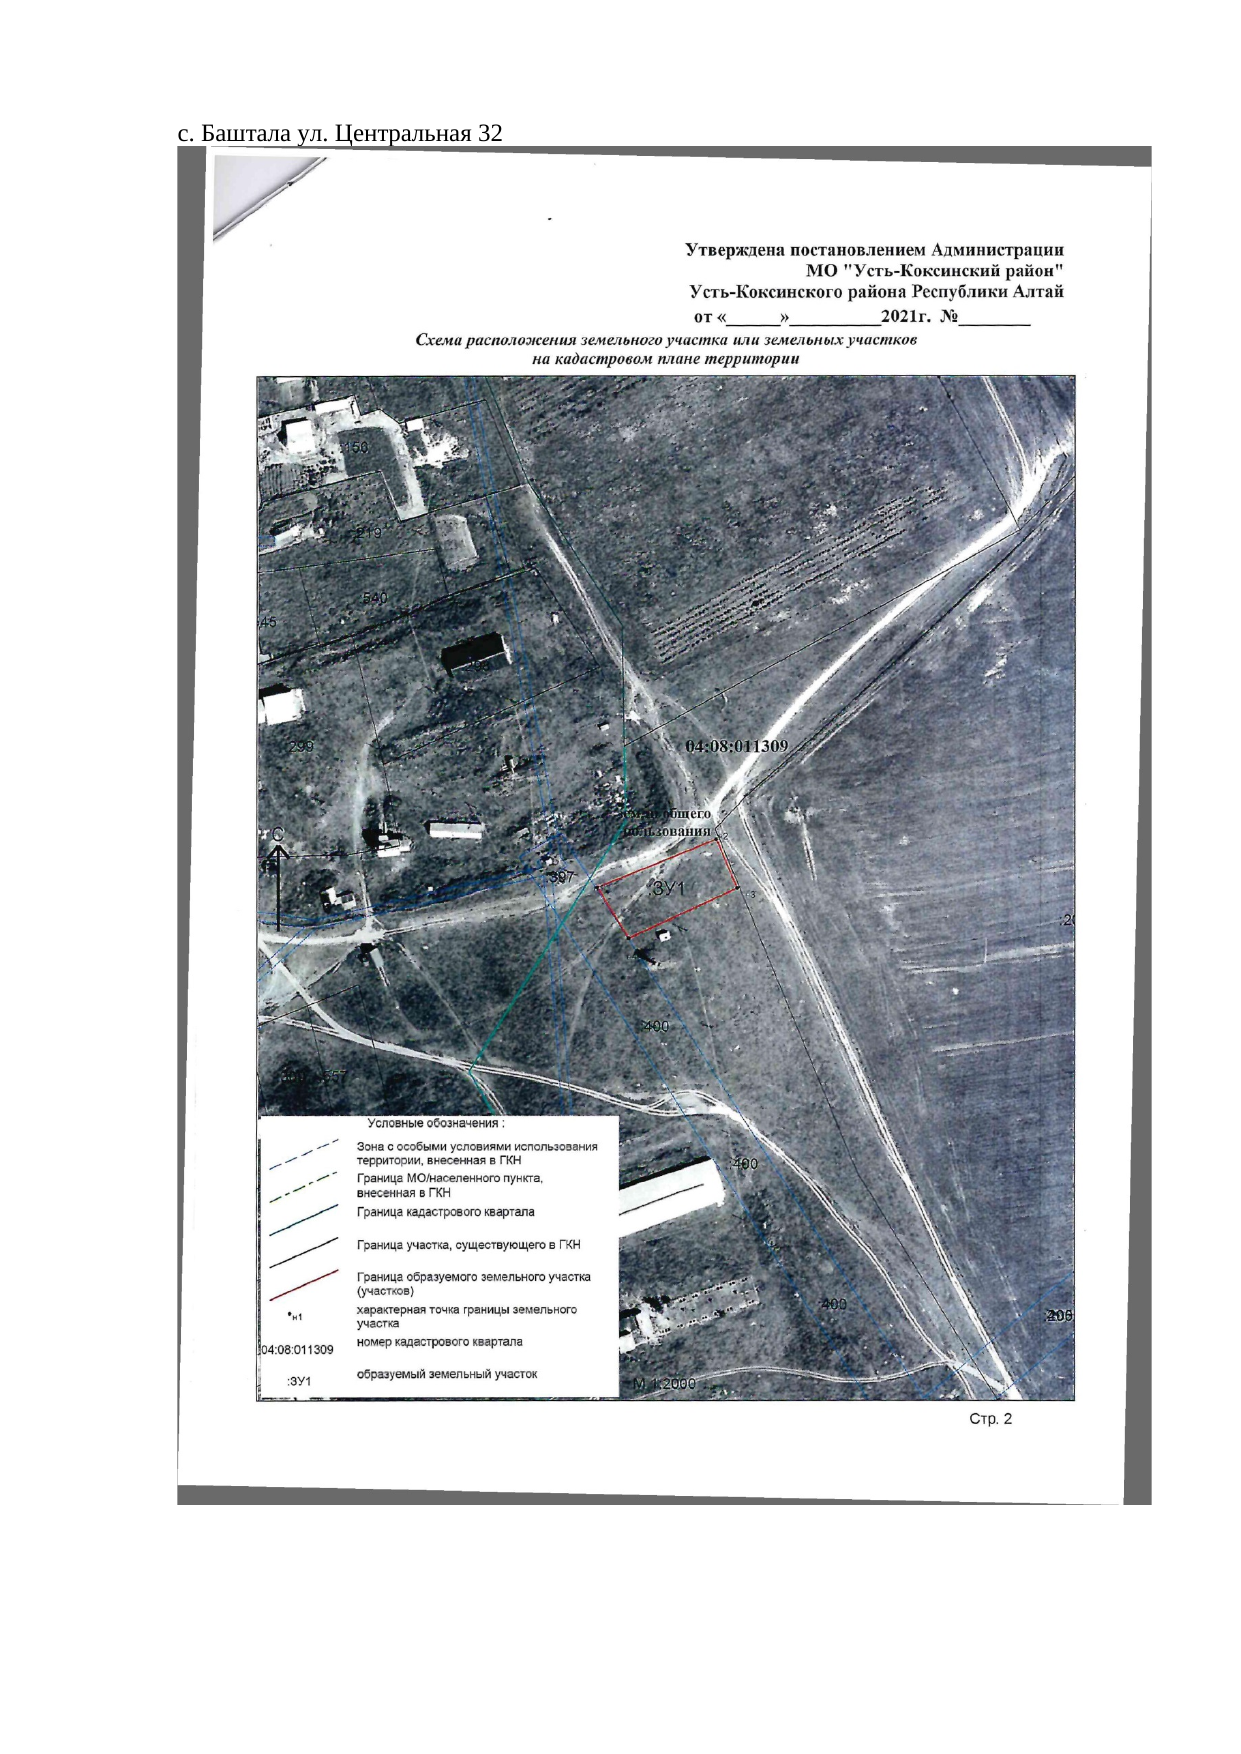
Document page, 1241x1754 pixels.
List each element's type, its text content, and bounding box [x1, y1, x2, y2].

text п. Мараловодка ул. Скосарева 14Ас. Баштала ул. Центральная 32 [177, 118, 1152, 146]
picture [177, 146, 1152, 1505]
